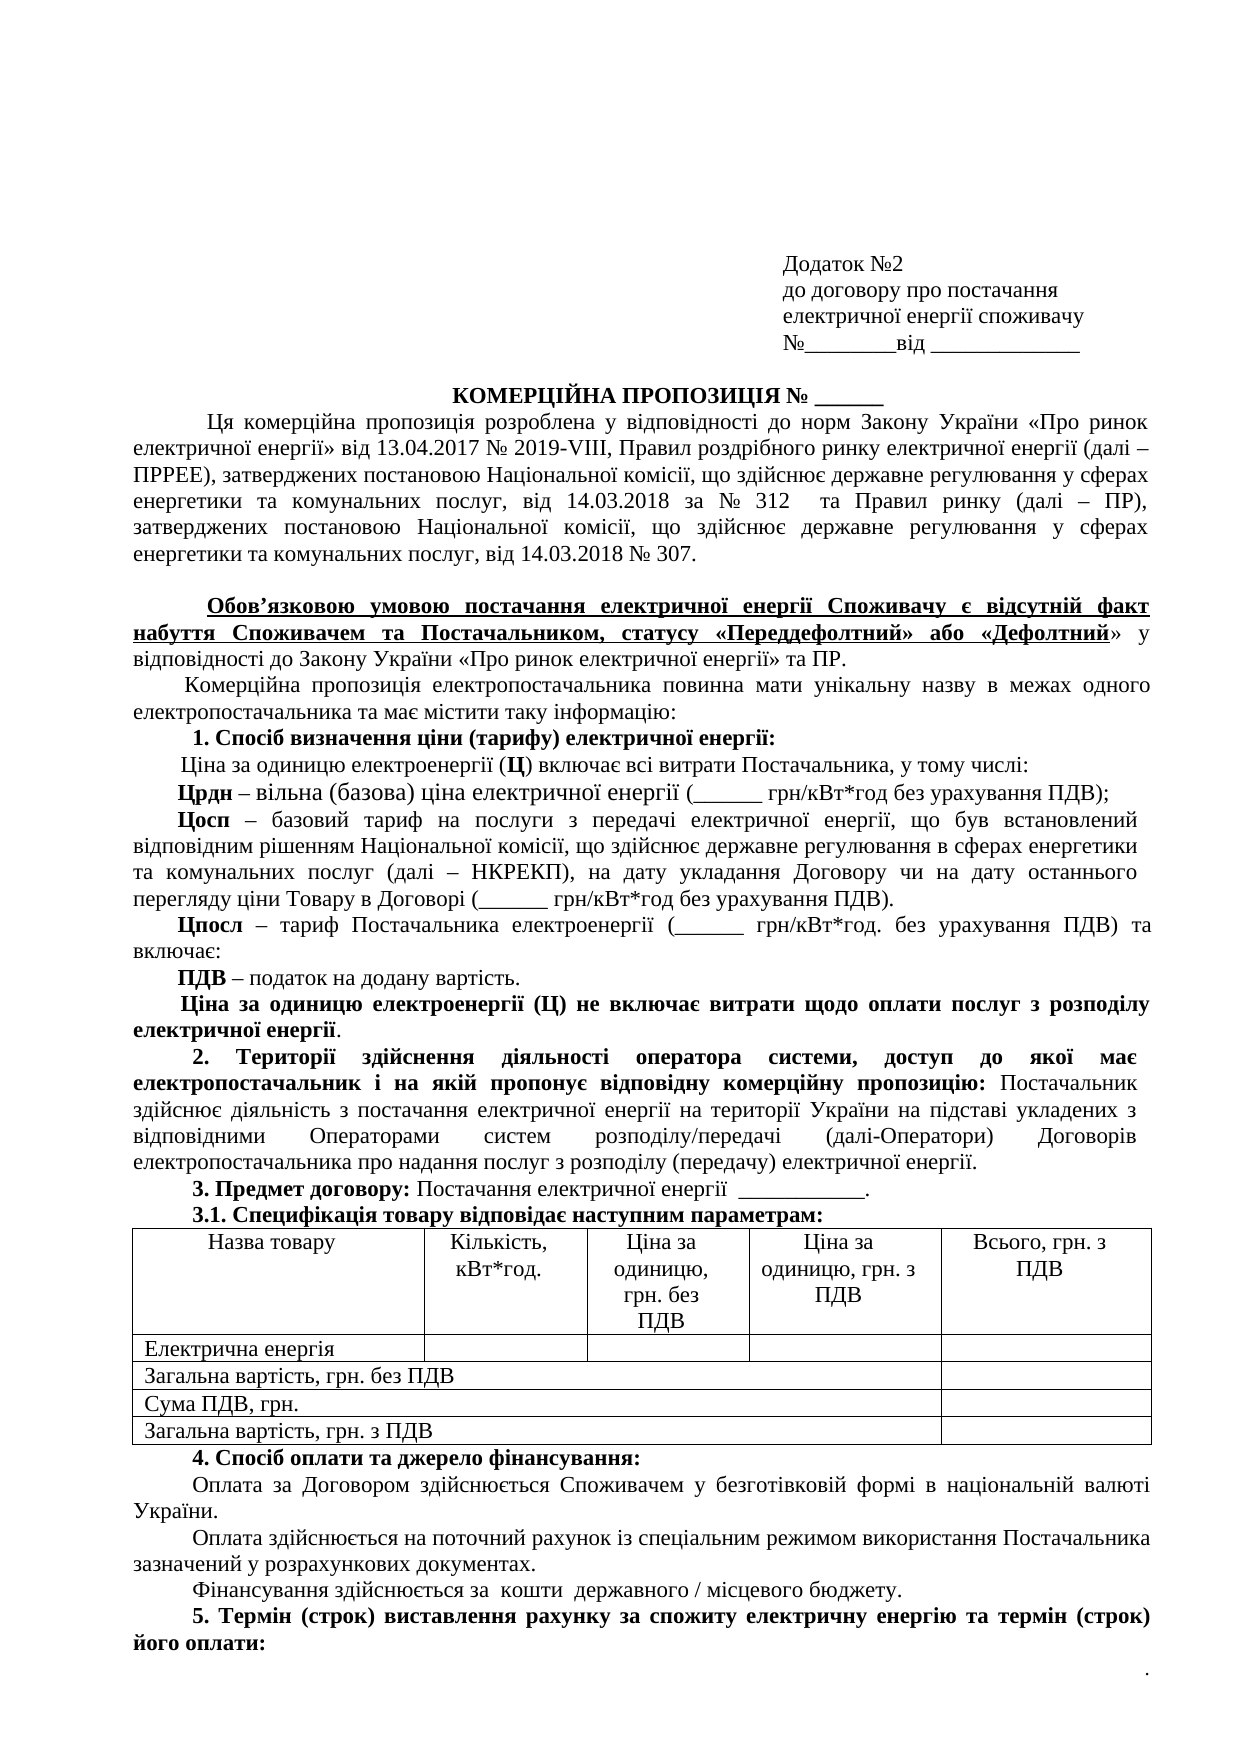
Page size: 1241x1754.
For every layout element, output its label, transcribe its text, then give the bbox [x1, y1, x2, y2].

text №________від _____________ [753, 329, 1152, 355]
table_header Ціна за одиницю, грн. без ПДВ [588, 1229, 749, 1334]
table_cell Електрична енергія [133, 1335, 424, 1361]
table_cell [425, 1335, 587, 1361]
text 5. Термін (строк) виставлення рахунку за спожиту електричну енергію та термін (строк) його оплати: [133, 1603, 1152, 1655]
table_header Ціна за одиницю, грн. з ПДВ [750, 1229, 941, 1334]
text Ця комерційна пропозиція розроблена у відповідності до норм Закону України «Про ринок електричної енергії» від 13.04.2017 № 2019-VIII, Правил роздрібного ринку електричної енергії (далі – ПРРЕЕ), затверджених постановою Національної комісії, що здійснює державне регулювання у сферах енергетики та комунальних послуг, від 14.03.2018 за № 312 та Правил ринку (далі – ПР), затверджених постановою Національної комісії, що здійснює державне регулювання у сферах енергетики та комунальних послуг, від 14.03.2018 № 307. [133, 408, 1150, 566]
text ПДВ – податок на додану вартість. [133, 964, 1139, 990]
table_cell [942, 1390, 1151, 1416]
table_header Назва товару [133, 1229, 424, 1334]
table_cell [750, 1335, 941, 1361]
text Оплата здійснюється на поточний рахунок із спеціальним режимом використання Постачальника зазначений у розрахункових документах. [133, 1523, 1152, 1576]
table_cell Загальна вартість, грн. з ПДВ [133, 1417, 941, 1443]
text Обов’язковою умовою постачання електричної енергії Споживачу є відсутній факт набуття Споживачем та Постачальником, статусу «Переддефолтний» або «Дефолтний» у відповідності до Закону України «Про ринок електричної енергії» та ПР. [133, 592, 1150, 672]
text 2. Території здійснення діяльності оператора системи, доступ до якої має електропостачальник і на якій пропонує відповідну комерційну пропозицію: Постачальник здійснює діяльність з постачання електричної енергії на території України на підставі укладених з відповідними Операторами систем розподілу/передачі (далі-Оператори) Договорів електропостачальника про надання послуг з розподілу (передачу) електричної енергії. [133, 1043, 1138, 1175]
text 4. Спосіб оплати та джерело фінансування: [133, 1445, 1138, 1471]
text Комерційна пропозиція електропостачальника повинна мати унікальну назву в межах одного електропостачальника та має містити таку інформацію: [133, 672, 1152, 724]
table_header Всього, грн. з ПДВ [942, 1229, 1151, 1334]
text Цпосл – тариф Постачальника електроенергії (______ грн/кВт*год. без урахування ПДВ) та включає: [133, 911, 1152, 964]
table_cell [942, 1417, 1151, 1443]
text 3. Предмет договору: Постачання електричної енергії ___________. [133, 1175, 1138, 1201]
text Цосп – базовий тариф на послуги з передачі електричної енергії, що був встановлений відповідним рішенням Національної комісії, що здійснює державне регулювання в сферах енергетики та комунальних послуг (далі – НКРЕКП), на дату укладання Договору чи на дату останнього перегляду ціни Товару в Договорі (______ грн/кВт*год без урахування ПДВ). [133, 806, 1139, 911]
table_cell Загальна вартість, грн. без ПДВ [133, 1362, 941, 1389]
table_header Кількість, кВт*год. [425, 1229, 587, 1334]
table_cell [588, 1335, 749, 1361]
text 3.1. Специфікація товару відповідає наступним параметрам: [133, 1201, 1138, 1227]
table_cell [942, 1362, 1151, 1389]
text Фінансування здійснюється за кошти державного / місцевого бюджету. [133, 1576, 1152, 1603]
text електричної енергії споживачу [753, 303, 1152, 329]
text КОМЕРЦІЙНА ПРОПОЗИЦІЯ № ______ [133, 382, 1152, 408]
table_cell Сума ПДВ, грн. [133, 1390, 941, 1416]
text Црдн – вільна (базова) ціна електричної енергії (______ грн/кВт*год без урахування ПДВ); [133, 777, 1152, 806]
table_cell [942, 1335, 1151, 1361]
text до договору про постачання [753, 276, 1152, 303]
text Ціна за одиницю електроенергії (Ц) не включає витрати щодо оплати послуг з розподілу електричної енергії. [133, 990, 1152, 1043]
text Ціна за одиницю електроенергії (Ц) включає всі витрати Постачальника, у тому числі: [133, 751, 1152, 777]
text Додаток №2 [753, 250, 1152, 276]
text Оплата за Договором здійснюється Споживачем у безготівковій формі в національній валюті України. [133, 1471, 1152, 1523]
text 1. Спосіб визначення ціни (тарифу) електричної енергії: [133, 724, 1152, 751]
